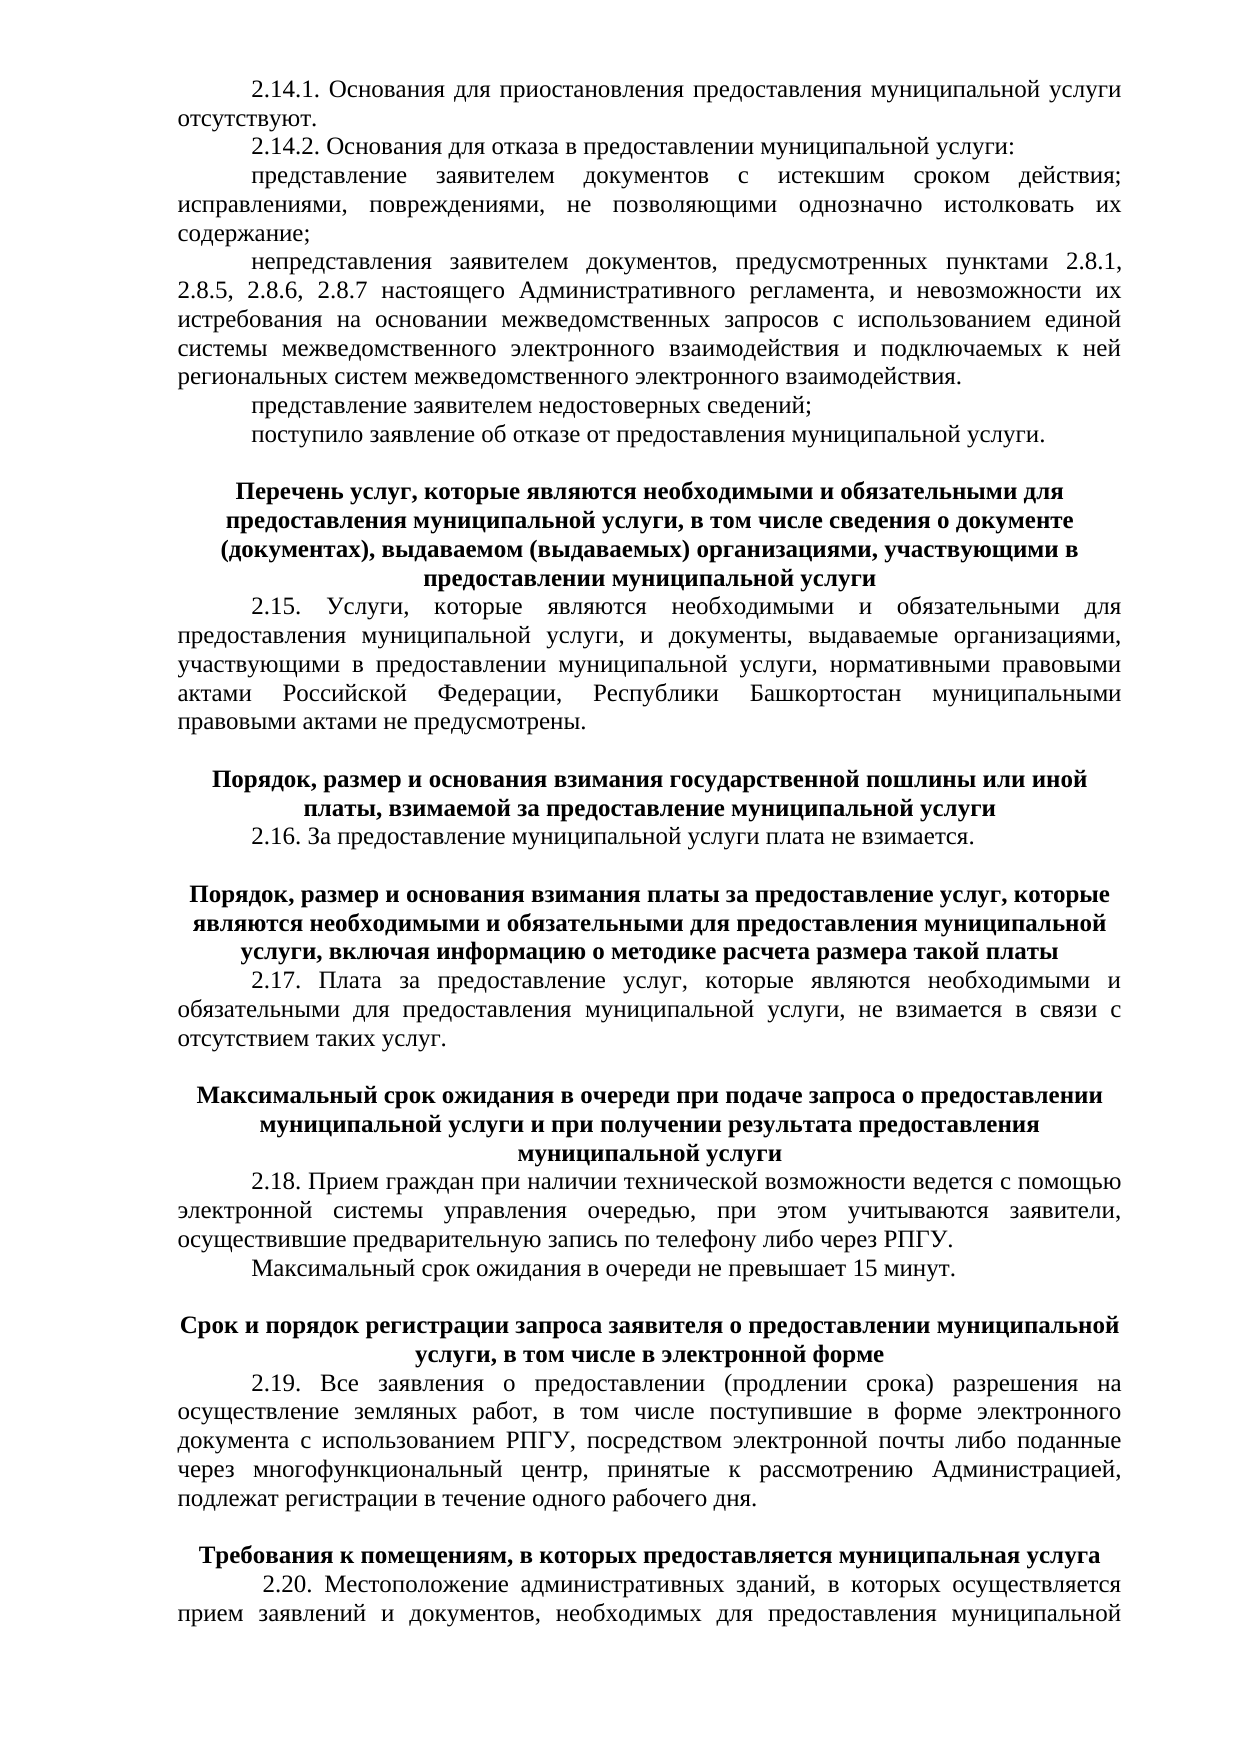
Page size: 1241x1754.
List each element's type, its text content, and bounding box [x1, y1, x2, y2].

text 2.19. Все заявления о предоставлении (продлении срока) разрешения на осуществление земляных работ, в том числе поступившие в форме электронного документа с использованием РПГУ, посредством электронной почты либо поданные через многофункциональный центр, принятые к рассмотрению Администрацией, подлежат регистрации в течение одного рабочего дня. [177, 1368, 1122, 1511]
text Максимальный срок ожидания в очереди не превышает 15 минут. [177, 1253, 1122, 1281]
text 2.15. Услуги, которые являются необходимыми и обязательными для предоставления муниципальной услуги, и документы, выдаваемые организациями, участвующими в предоставлении муниципальной услуги, нормативными правовыми актами Российской Федерации, Республики Башкортостан муниципальными правовыми актами не предусмотрены. [177, 591, 1122, 735]
text непредставления заявителем документов, предусмотренных пунктами 2.8.1, 2.8.5, 2.8.6, 2.8.7 настоящего Административного регламента, и невозможности их истребования на основании межведомственных запросов с использованием единой системы межведомственного электронного взаимодействия и подключаемых к ней региональных систем межведомственного электронного взаимодействия. [177, 246, 1122, 390]
text представление заявителем недостоверных сведений; [177, 390, 1122, 419]
text 2.17. Плата за предоставление услуг, которые являются необходимыми и обязательными для предоставления муниципальной услуги, не взимается в связи с отсутствием таких услуг. [177, 965, 1122, 1051]
text 2.14.1. Основания для приостановления предоставления муниципальной услуги отсутствуют. [177, 74, 1122, 131]
text Требования к помещениям, в которых предоставляется муниципальная услуга [177, 1540, 1122, 1569]
text Порядок, размер и основания взимания платы за предоставление услуг, которые являются необходимыми и обязательными для предоставления муниципальной услуги, включая информацию о методике расчета размера такой платы [177, 879, 1122, 965]
text Порядок, размер и основания взимания государственной пошлины или иной платы, взимаемой за предоставление муниципальной услуги [177, 764, 1122, 821]
text Перечень услуг, которые являются необходимыми и обязательными для предоставления муниципальной услуги, в том числе сведения о документе (документах), выдаваемом (выдаваемых) организациями, участвующими в предоставлении муниципальной услуги [177, 476, 1122, 591]
text поступило заявление об отказе от предоставления муниципальной услуги. [177, 419, 1122, 448]
text представление заявителем документов с истекшим сроком действия; исправлениями, повреждениями, не позволяющими однозначно истолковать их содержание; [177, 160, 1122, 246]
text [177, 1569, 1122, 1626]
text 2.14.2. Основания для отказа в предоставлении муниципальной услуги: [177, 131, 1122, 160]
text Максимальный срок ожидания в очереди при подаче запроса о предоставлении муниципальной услуги и при получении результата предоставления муниципальной услуги [177, 1080, 1122, 1166]
text 2.16. За предоставление муниципальной услуги плата не взимается. [177, 821, 1122, 850]
text Срок и порядок регистрации запроса заявителя о предоставлении муниципальной услуги, в том числе в электронной форме [177, 1310, 1122, 1368]
text 2.18. Прием граждан при наличии технической возможности ведется с помощью электронной системы управления очередью, при этом учитываются заявители, осуществившие предварительную запись по телефону либо через РПГУ. [177, 1166, 1122, 1253]
